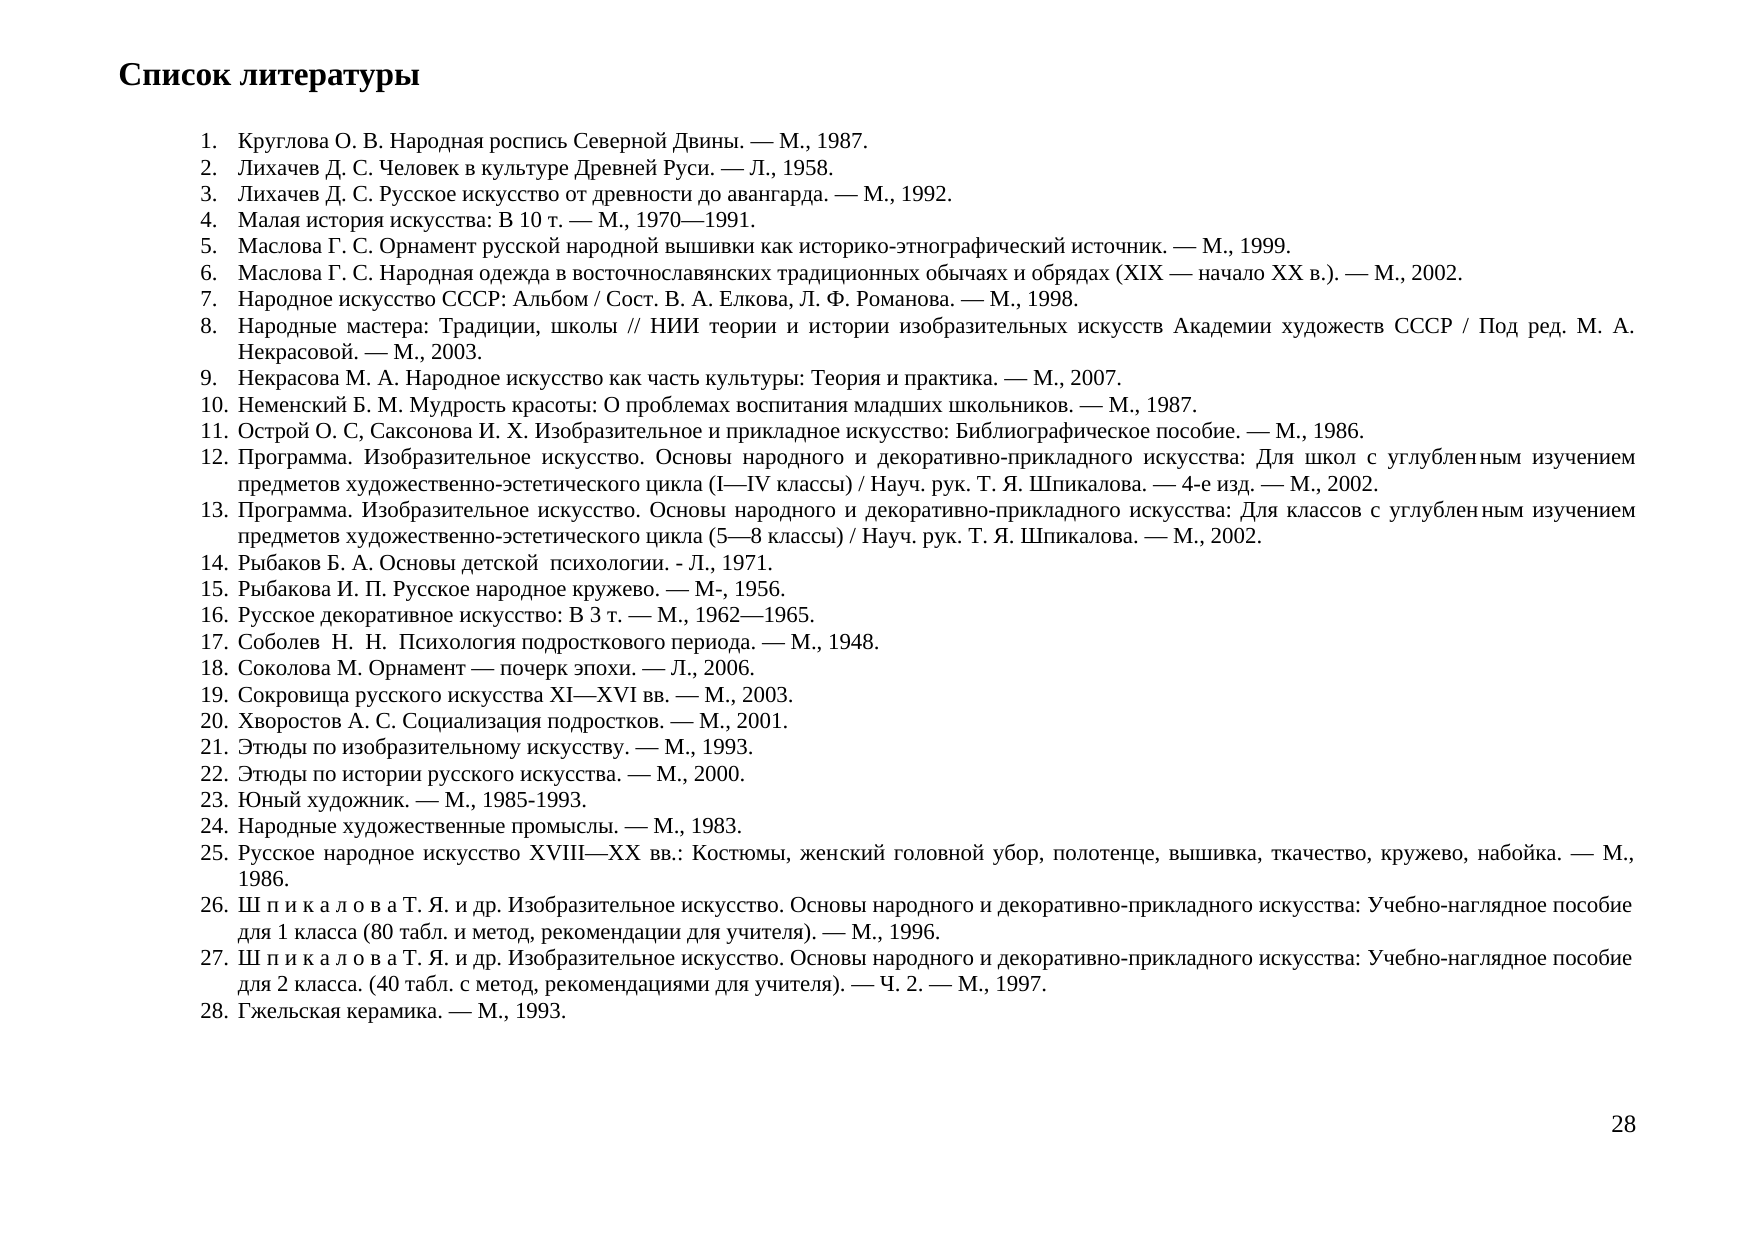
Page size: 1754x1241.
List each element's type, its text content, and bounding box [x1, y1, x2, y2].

list Программа. Изобразительное искусство. Основы народного и декоративно-прикладного искусства: Для школ с углубленным изучением предметов художественно-эстетического цикла (I—IV классы) / Науч. рук. Т. Я. Шпикалова. — 4-е изд. — М., 2002. [200, 443, 1636, 496]
list Народные художественные промыслы. — М., 1983. [200, 812, 1636, 839]
list Русское народное искусство XVIII—XX вв.: Костюмы, женский головной убор, полотенце, вышивка, ткачество, кружево, набойка. — М., 1986. [200, 839, 1636, 891]
list Рыбакова И. П. Русское народное кружево. — М-, 1956. [200, 575, 1636, 602]
list Лихачев Д. С. Русское искусство от древности до авангарда. — М., 1992. [200, 180, 1636, 206]
list Некрасова М. А. Народное искусство как часть культуры: Теория и практика. — М., 2007. [200, 364, 1636, 391]
list Соболев Н. Н. Психология подросткового периода. — М., 1948. [200, 628, 1636, 654]
list Русское декоративное искусство: В 3 т. — М., 1962—1965. [200, 602, 1636, 628]
list Юный художник. — М., 1985-1993. [200, 786, 1636, 812]
list Народное искусство СССР: Альбом / Сост. В. А. Елкова, Л. Ф. Романова. — М., 1998. [200, 285, 1636, 312]
list Маслова Г. С. Народная одежда в восточнославянских традиционных обычаях и обрядах (XIX — начало XX в.). — М., 2002. [200, 259, 1636, 285]
list Острой О. С, Саксонова И. X. Изобразительное и прикладное искусство: Библиографическое пособие. — М., 1986. [200, 417, 1636, 443]
list Малая история искусства: В 10 т. — М., 1970—1991. [200, 206, 1636, 233]
list Этюды по истории русского искусства. — М., 2000. [200, 760, 1636, 786]
list Маслова Г. С. Орнамент русской народной вышивки как историко-этнографический источник. — М., 1999. [200, 233, 1636, 259]
list Ш п и к а л о в а Т. Я. и др. Изобразительное искусство. Основы народного и декоративно-прикладного искусства: Учебно-наглядное пособие для 1 класса (80 табл. и метод, рекомендации для учителя). — М., 1996. [200, 891, 1636, 944]
list Сокровища русского искусства XI—XVI вв. — М., 2003. [200, 681, 1636, 707]
list Программа. Изобразительное искусство. Основы народного и декоративно-прикладного искусства: Для классов с углубленным изучением предметов художественно-эстетического цикла (5—8 классы) / Науч. рук. Т. Я. Шпикалова. — М., 2002. [200, 496, 1636, 549]
list Лихачев Д. С. Человек в культуре Древней Руси. — Л., 1958. [200, 153, 1636, 180]
list Хворостов А. С. Социализация подростков. — М., 2001. [200, 707, 1636, 733]
list Круглова О. В. Народная роспись Северной Двины. — М., 1987. [200, 127, 1636, 153]
list Рыбаков Б. А. Основы детской психологии. - Л., 1971. [200, 549, 1636, 575]
list Ш п и к а л о в а Т. Я. и др. Изобразительное искусство. Основы народного и декоративно-прикладного искусства: Учебно-наглядное пособие для 2 класса. (40 табл. с метод, рекомендациями для учителя). — Ч. 2. — М., 1997. [200, 944, 1636, 997]
list Гжельская керамика. — М., 1993. [200, 997, 1636, 1023]
list Неменский Б. М. Мудрость красоты: О проблемах воспитания младших школьников. — М., 1987. [200, 391, 1636, 417]
list Соколова М. Орнамент — почерк эпохи. — Л., 2006. [200, 654, 1636, 681]
subtitle Список литературы [118, 54, 1636, 93]
list Этюды по изобразительному искусству. — М., 1993. [200, 733, 1636, 760]
list Народные мастера: Традиции, школы // НИИ теории и истории изобразительных искусств Академии художеств СССР / Под ред. М. А. Некрасовой. — М., 2003. [200, 312, 1636, 364]
